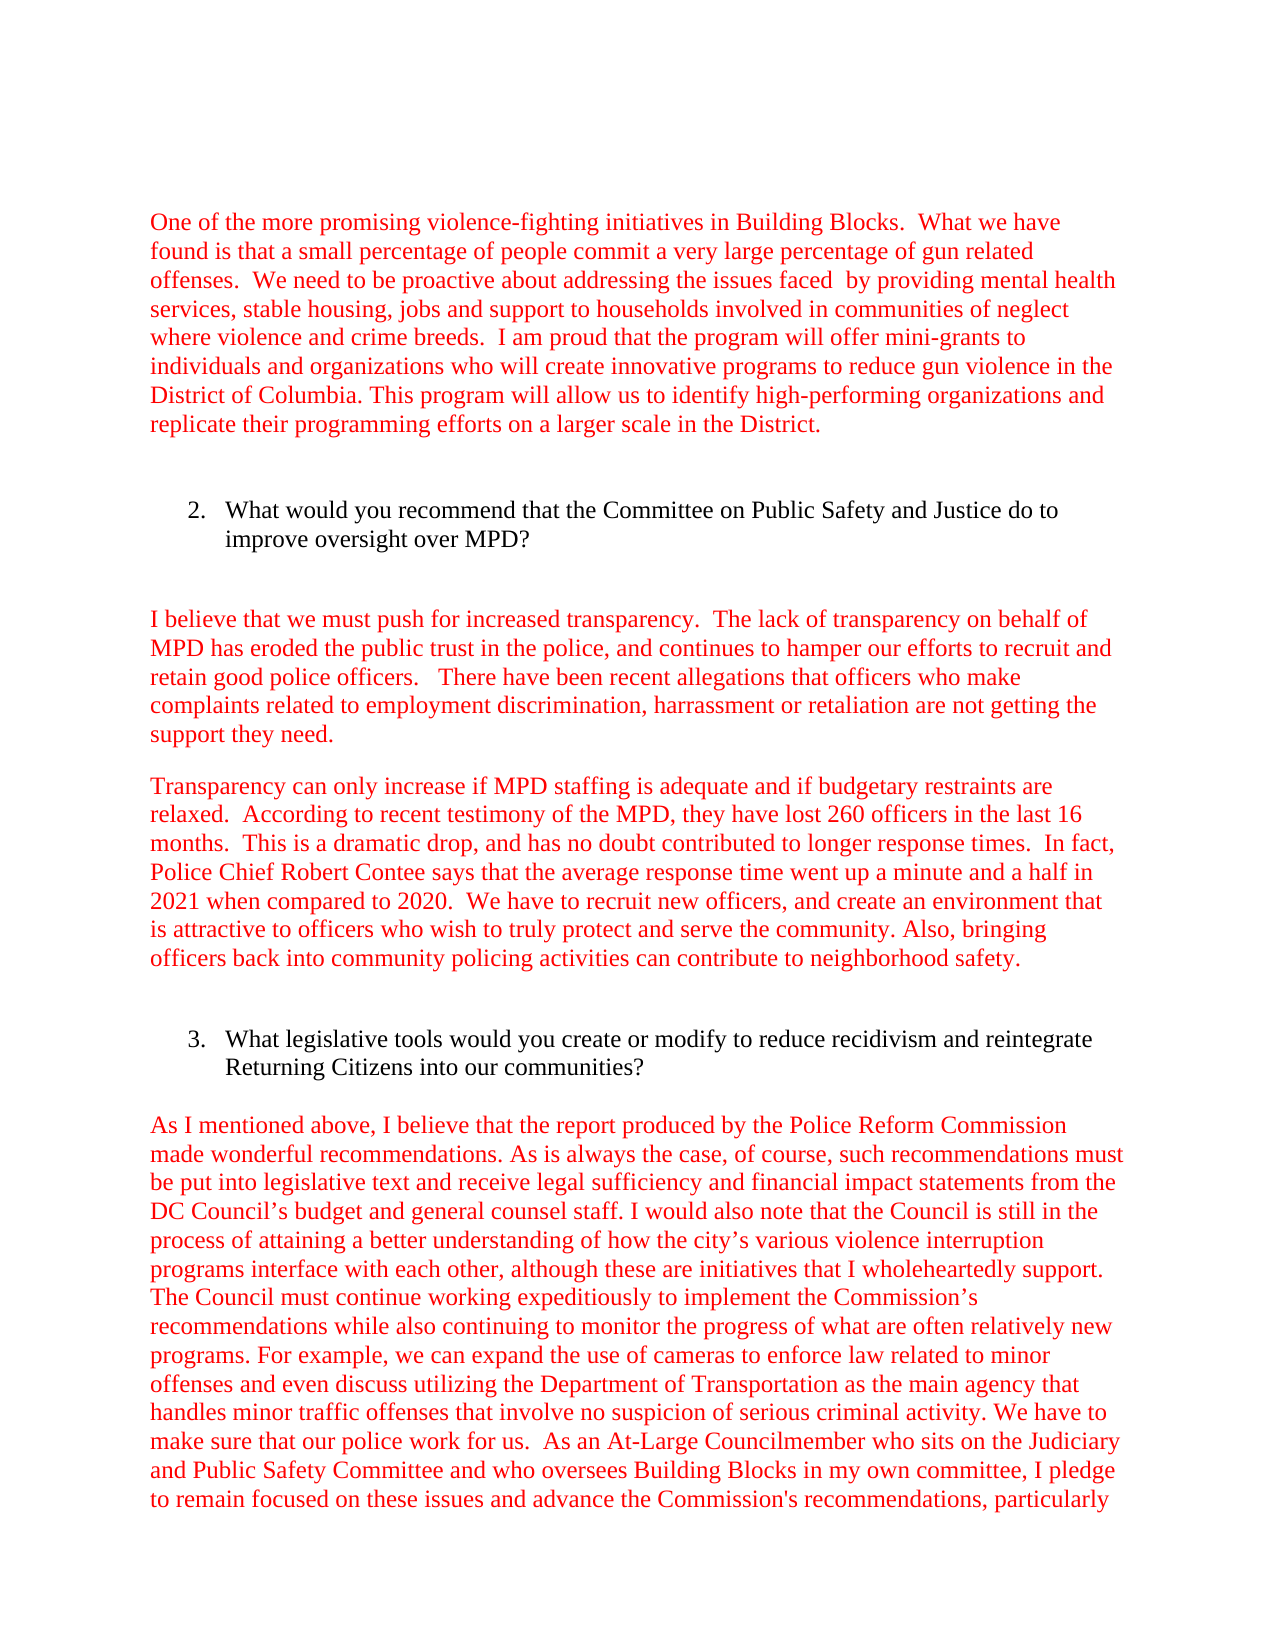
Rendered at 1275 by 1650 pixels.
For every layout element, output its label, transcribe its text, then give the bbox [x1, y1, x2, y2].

text One of the more promising violence-fighting initiatives in Building Blocks. What we have found is that a small percentage of people commit a very large percentage of gun related offenses. We need to be proactive about addressing the issues faced by providing mental health services, stable housing, jobs and support to households involved in communities of neglect where violence and crime breeds. I am proud that the program will offer mini-grants to individuals and organizations who will create innovative programs to reduce gun violence in the District of Columbia. This program will allow us to identify high-performing organizations and replicate their programming efforts on a larger scale in the District. [150, 207, 1125, 437]
list What would you recommend that the Committee on Public Safety and Justice do to improve oversight over MPD? [187, 495, 1125, 552]
text I believe that we must push for increased transparency. The lack of transparency on behalf of MPD has eroded the public trust in the police, and continues to hamper our efforts to recruit and retain good police officers. There have been recent allegations that officers who make complaints related to employment discrimination, harrassment or retaliation are not getting the support they need. [150, 604, 1125, 748]
text Transparency can only increase if MPD staffing is adequate and if budgetary restraints are relaxed. According to recent testimony of the MPD, they have lost 260 officers in the last 16 months. This is a dramatic drop, and has no doubt contributed to longer response times. In fact, Police Chief Robert Contee says that the average response time went up a minute and a half in 2021 when compared to 2020. We have to recruit new officers, and create an environment that is attractive to officers who wish to truly protect and serve the community. Also, bringing officers back into community policing activities can contribute to neighborhood safety. [150, 771, 1125, 972]
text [150, 1110, 1125, 1512]
list What legislative tools would you create or modify to reduce recidivism and reintegrate Returning Citizens into our communities? [187, 1024, 1125, 1081]
